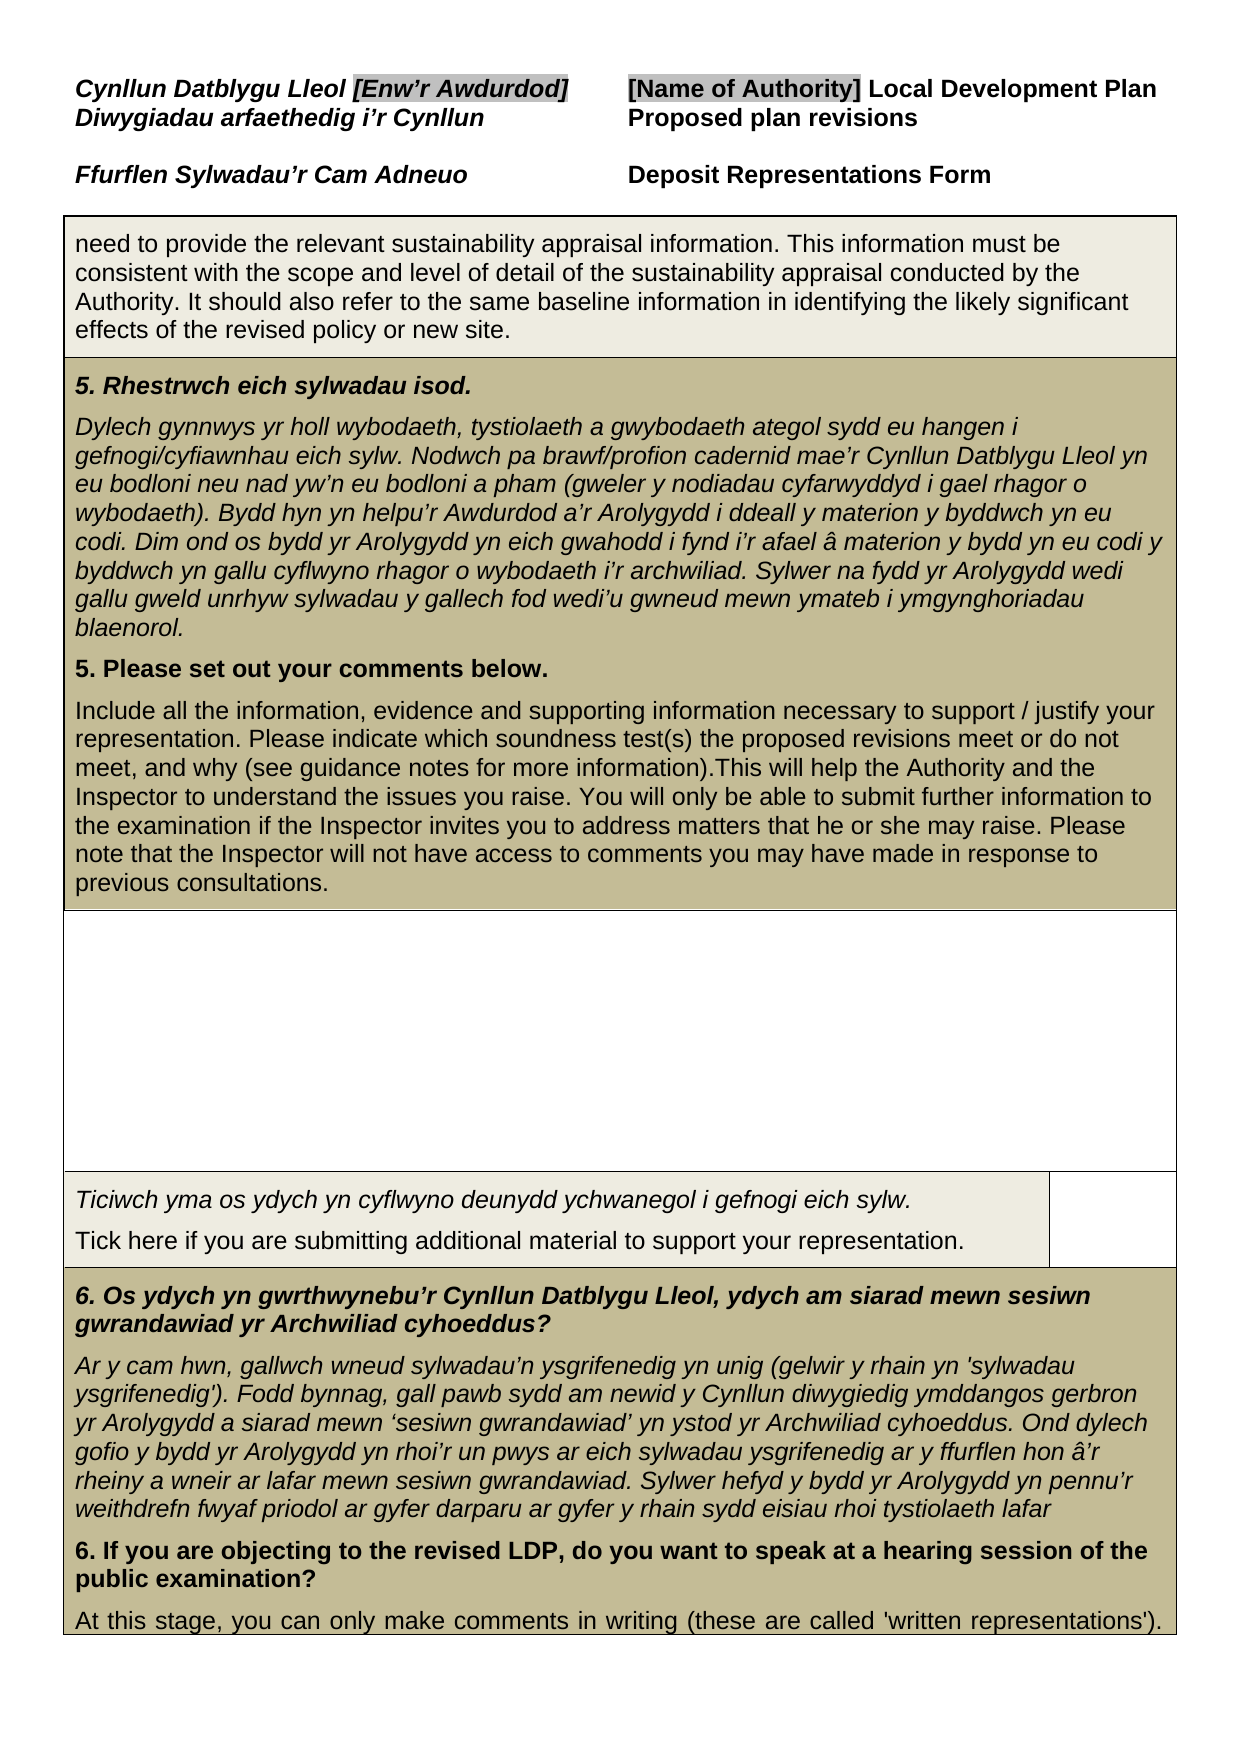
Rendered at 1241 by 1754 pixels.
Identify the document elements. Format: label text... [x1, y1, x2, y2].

table_cell [1050, 1172, 1176, 1267]
table_cell [64, 911, 1176, 1171]
table_cell Ticiwch yma os ydych yn cyflwyno deunydd ychwanegol i gefnogi eich sylw. Tick here if you are submitting additional material to support your representation. [64, 1172, 1049, 1267]
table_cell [64, 1268, 1176, 1634]
table_cell 5. Rhestrwch eich sylwadau isod. Dylech gynnwys yr holl wybodaeth, tystiolaeth a gwybodaeth ategol sydd eu hangen i gefnogi/cyfiawnhau eich sylw. Nodwch pa brawf/profion cadernid mae’r Cynllun Datblygu Lleol yn eu bodloni neu nad yw’n eu bodloni a pham (gweler y nodiadau cyfarwyddyd i gael rhagor o wybodaeth). Bydd hyn yn helpu’r Awdurdod a’r Arolygydd i ddeall y materion y byddwch yn eu codi. Dim ond os bydd yr Arolygydd yn eich gwahodd i fynd i’r afael â materion y bydd yn eu codi y byddwch yn gallu cyflwyno rhagor o wybodaeth i’r archwiliad. Sylwer na fydd yr Arolygydd wedi gallu gweld unrhyw sylwadau y gallech fod wedi’u gwneud mewn ymateb i ymgynghoriadau blaenorol. 5. Please set out your comments below. Include all the information, evidence and supporting information necessary to support / justify your representation. Please indicate which soundness test(s) the proposed revisions meet or do not meet, and why (see guidance notes for more information).This will help the Authority and the Inspector to understand the issues you raise. You will only be able to submit further information to the examination if the Inspector invites you to address matters that he or she may raise. Please note that the Inspector will not have access to comments you may have made in response to previous consultations. [65, 358, 1176, 909]
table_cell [65, 217, 1176, 357]
